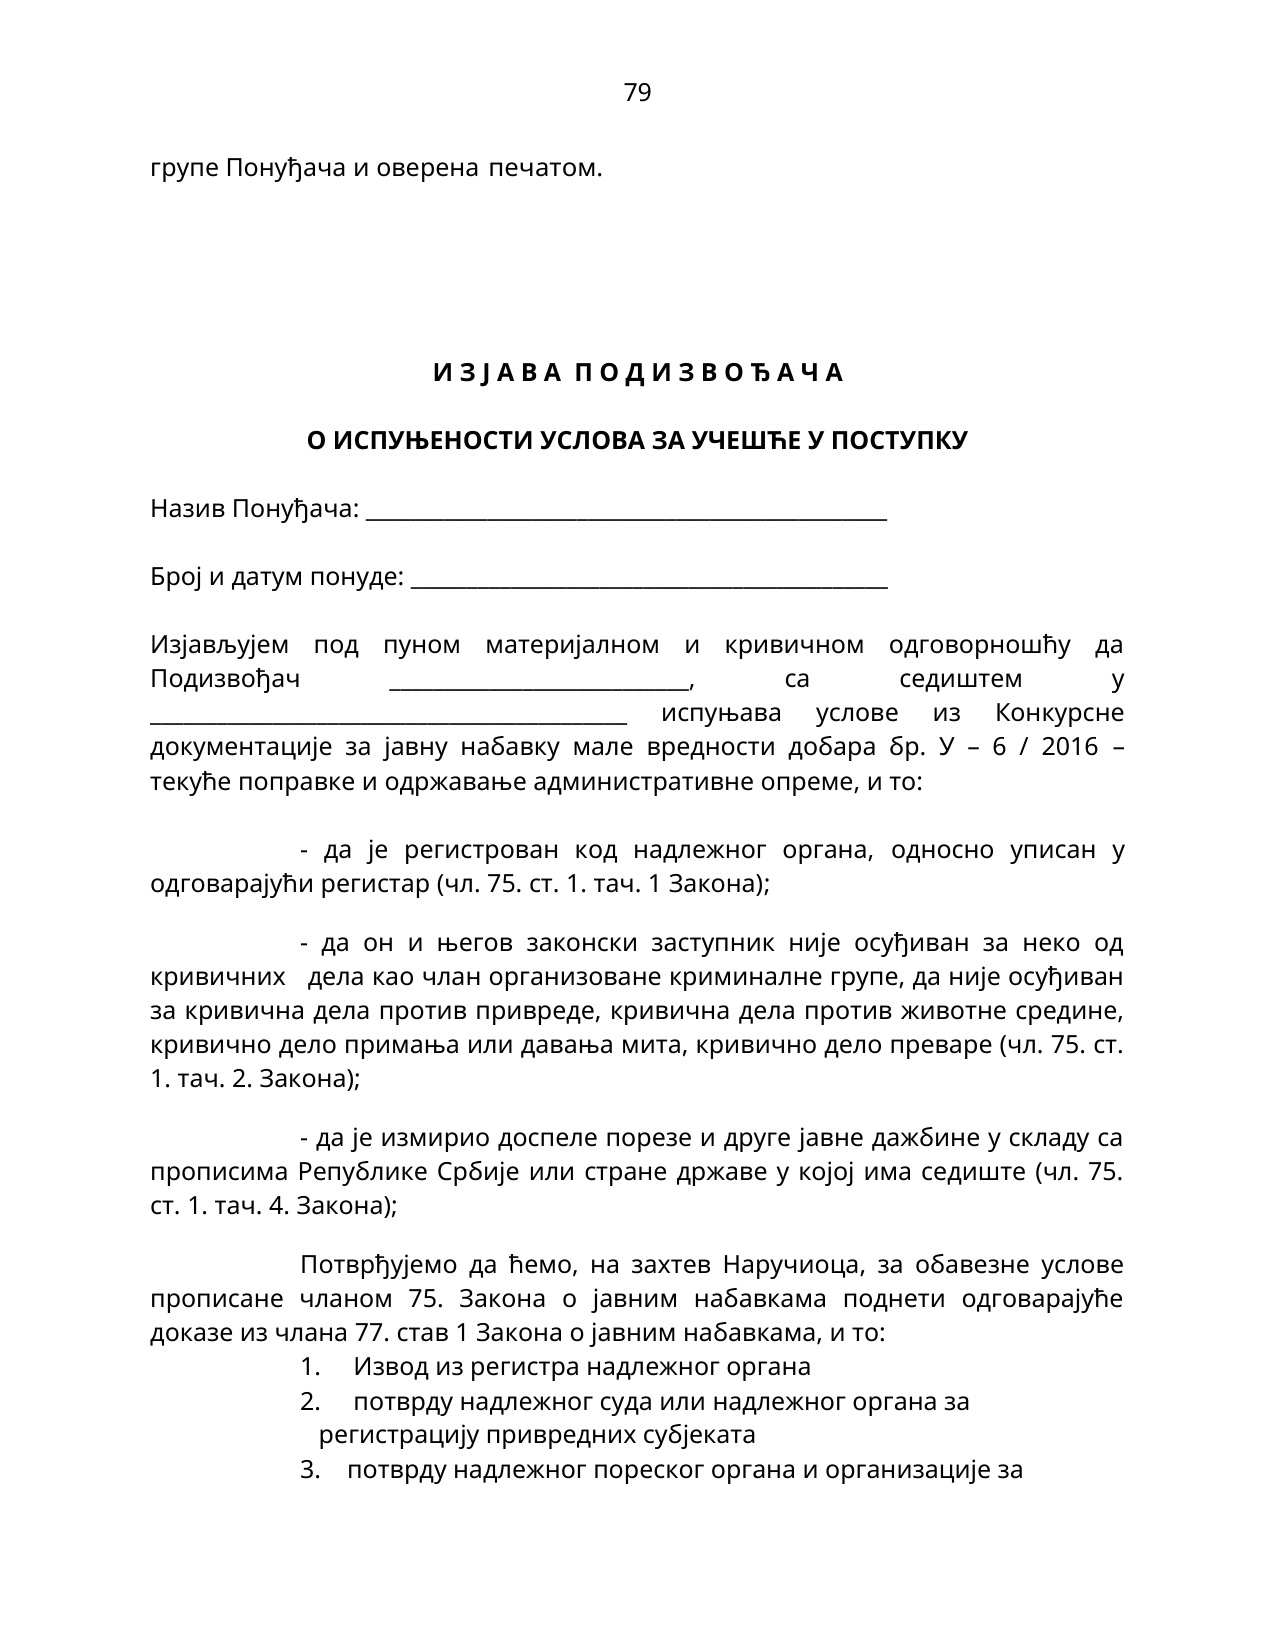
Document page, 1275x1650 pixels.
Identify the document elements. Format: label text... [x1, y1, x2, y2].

text Број и датум понуде: ___________________________________________ [150, 559, 1125, 593]
text 1. Извод из регистра надлежног органа [150, 1349, 1125, 1383]
text - да он и његов законски заступник није осуђиван за неко од кривичних дела као члан организоване криминалне групе, да није осуђиван за кривична дела против привреде, кривична дела против животне средине, кривично дело примања или давања мита, кривично дело преваре (чл. 75. ст. 1. тач. 2. Закона); [150, 924, 1125, 1095]
text - да је измирио доспеле порезе и друге јавне дажбине у складу са прописима Републике Србије или стране државе у којој има седиште (чл. 75. ст. 1. тач. 4. Закона); [150, 1120, 1125, 1222]
text - да је регистрован код надлежног органа, односно уписан у одговарајући регистар (чл. 75. ст. 1. тач. 1 Закона); [150, 831, 1125, 899]
text И З Ј А В А П О Д И З В О Ђ А Ч А [150, 354, 1125, 388]
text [150, 150, 1117, 184]
text Изјављујем под пуном материјалном и кривичном одговорношћу да Подизвођач ___________________________, са седиштем у ___________________________________________ испуњава услове из Конкурсне документације за јавну набавку мале вредности добара бр. У – 6 / 2016 – текуће поправке и одржавање административне опреме, и то: [150, 627, 1125, 797]
text регистрацију привредних субјеката [150, 1417, 1125, 1451]
text 2. потврду надлежног суда или надлежног органа за [150, 1383, 1125, 1417]
text Потврђујемо да ћемо, на захтев Наручиоца, за обавезне услове прописане чланом 75. Закона о јавним набавкама поднети одговарајуће доказе из члана 77. став 1 Закона о јавним набавкама, и то: [150, 1247, 1125, 1349]
text Назив Понуђача: _______________________________________________ [150, 491, 1125, 525]
text О ИСПУЊЕНОСТИ УСЛОВА ЗА УЧЕШЋЕ У ПОСТУПКУ [150, 422, 1125, 457]
text 3. потврду надлежног пореског органа и организације за [300, 1451, 1125, 1485]
